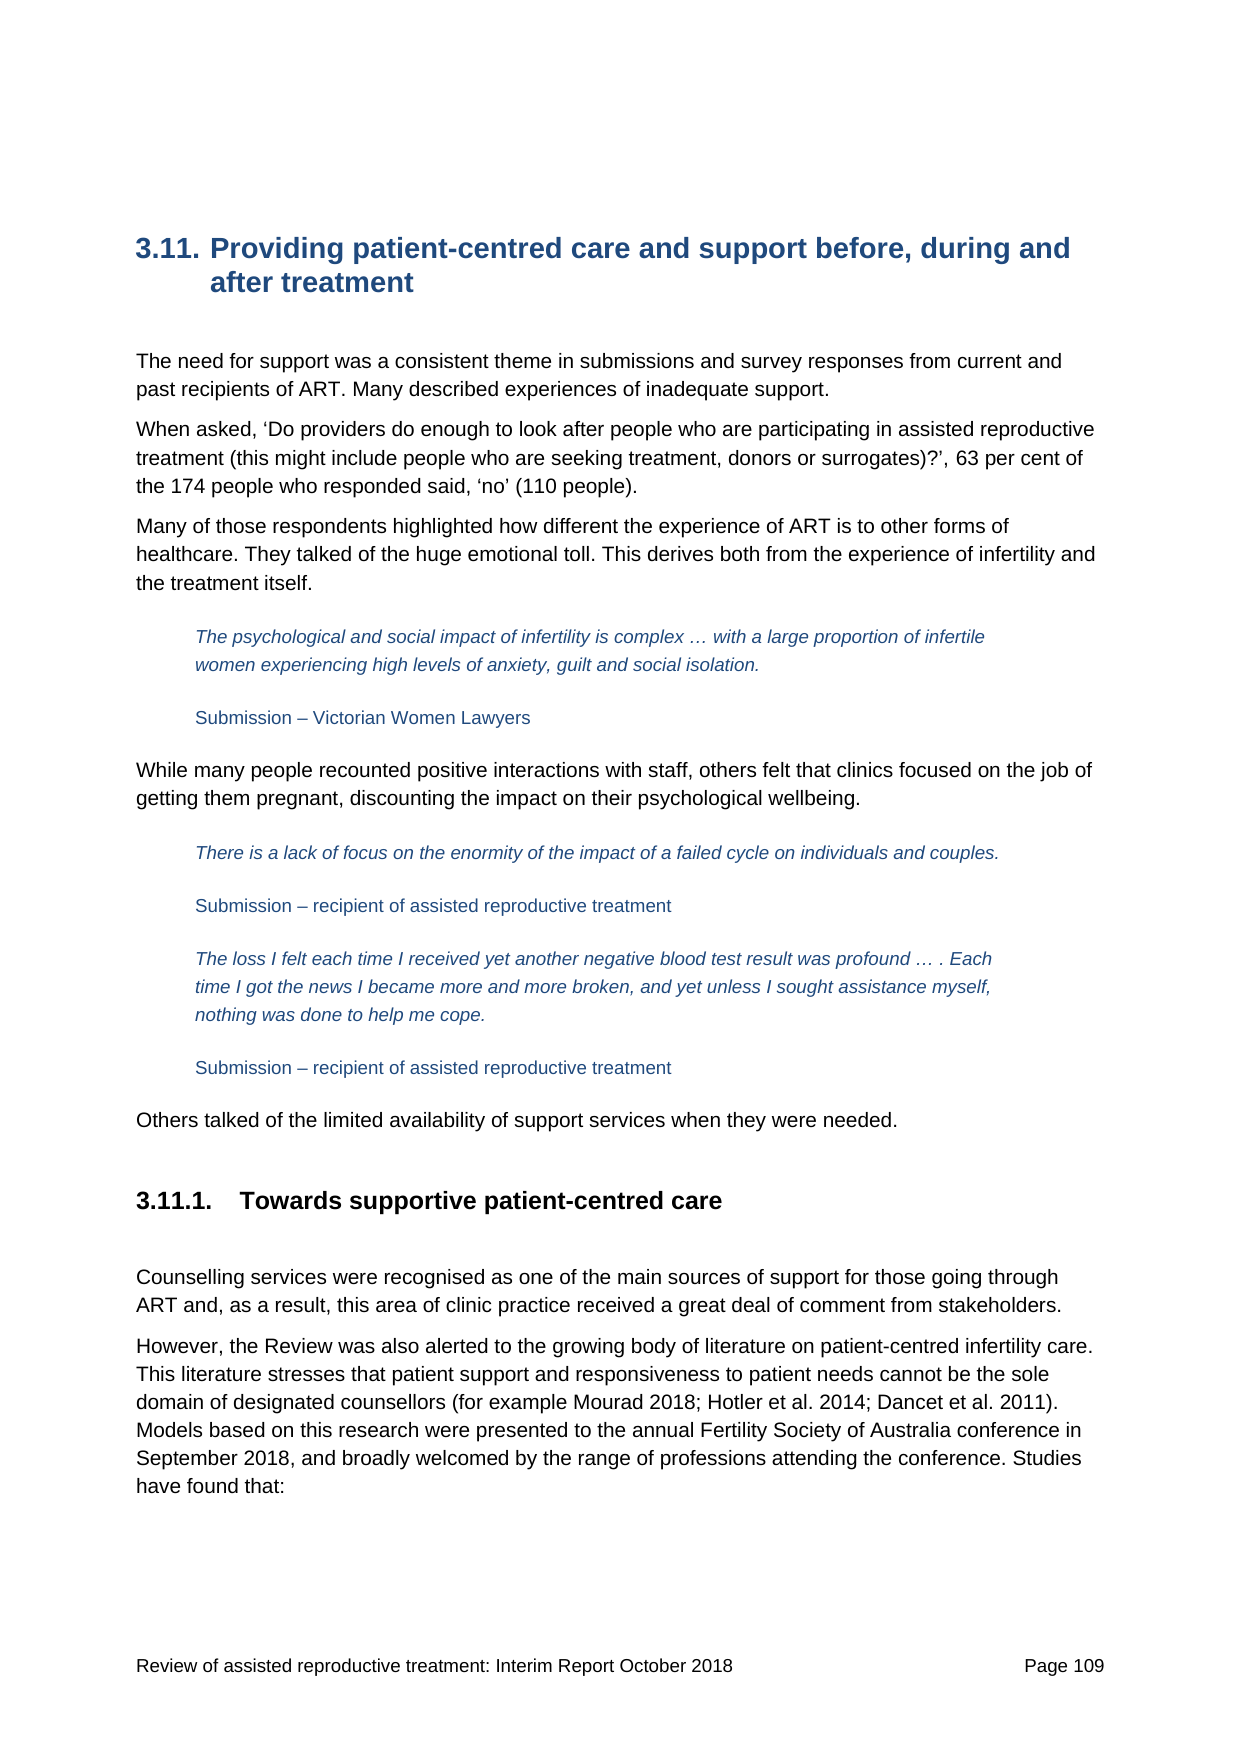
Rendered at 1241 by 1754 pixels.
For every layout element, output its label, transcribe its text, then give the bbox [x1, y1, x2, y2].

text The need for support was a consistent theme in submissions and survey responses from current and past recipients of ART. Many described experiences of inadequate support. [136, 344, 1104, 401]
text Submission – recipient of assisted reproductive treatment [195, 1051, 1022, 1079]
text Others talked of the limited availability of support services when they were needed. [136, 1104, 1104, 1132]
text While many people recounted positive interactions with staff, others felt that clinics focused on the job of getting them pregnant, discounting the impact on their psychological wellbeing. [136, 754, 1104, 810]
text When asked, ‘Do providers do enough to look after people who are participating in assisted reproductive treatment (this might include people who are seeking treatment, donors or surrogates)?’, 63 per cent of the 174 people who responded said, ‘no’ (110 people). [136, 413, 1104, 497]
text The loss I felt each time I received yet another negative blood test result was profound … . Each time I got the news I became more and more broken, and yet unless I sought assistance myself, nothing was done to help me cope. [195, 941, 1022, 1026]
text However, the Review was also alerted to the growing body of literature on patient-centred infertility care. This literature stresses that patient support and responsiveness to patient needs cannot be the sole domain of designated counsellors (for example Mourad 2018; Hotler et al. 2014; Dancet et al. 2011). Models based on this research were presented to the annual Fertility Society of Australia conference in September 2018, and broadly welcomed by the range of professions attending the conference. Studies have found that: [136, 1329, 1104, 1498]
text Submission – recipient of assisted reproductive treatment [195, 888, 1022, 916]
subtitle Providing patient-centred care and support before, during and after treatment [135, 231, 1104, 298]
text Submission – Victorian Women Lawyers [195, 701, 1022, 729]
text Counselling services were recognised as one of the main sources of support for those going through ART and, as a result, this area of clinic practice received a great deal of comment from stakeholders. [136, 1261, 1104, 1317]
text There is a lack of focus on the enormity of the impact of a failed cycle on individuals and couples. [195, 835, 1022, 863]
text Many of those respondents highlighted how different the experience of ART is to other forms of healthcare. They talked of the huge emotional toll. This derives both from the experience of infertility and the treatment itself. [136, 510, 1104, 594]
subtitle Towards supportive patient-centred care [136, 1186, 1104, 1215]
text The psychological and social impact of infertility is complex … with a large proportion of infertile women experiencing high levels of anxiety, guilt and social isolation. [195, 619, 1022, 676]
